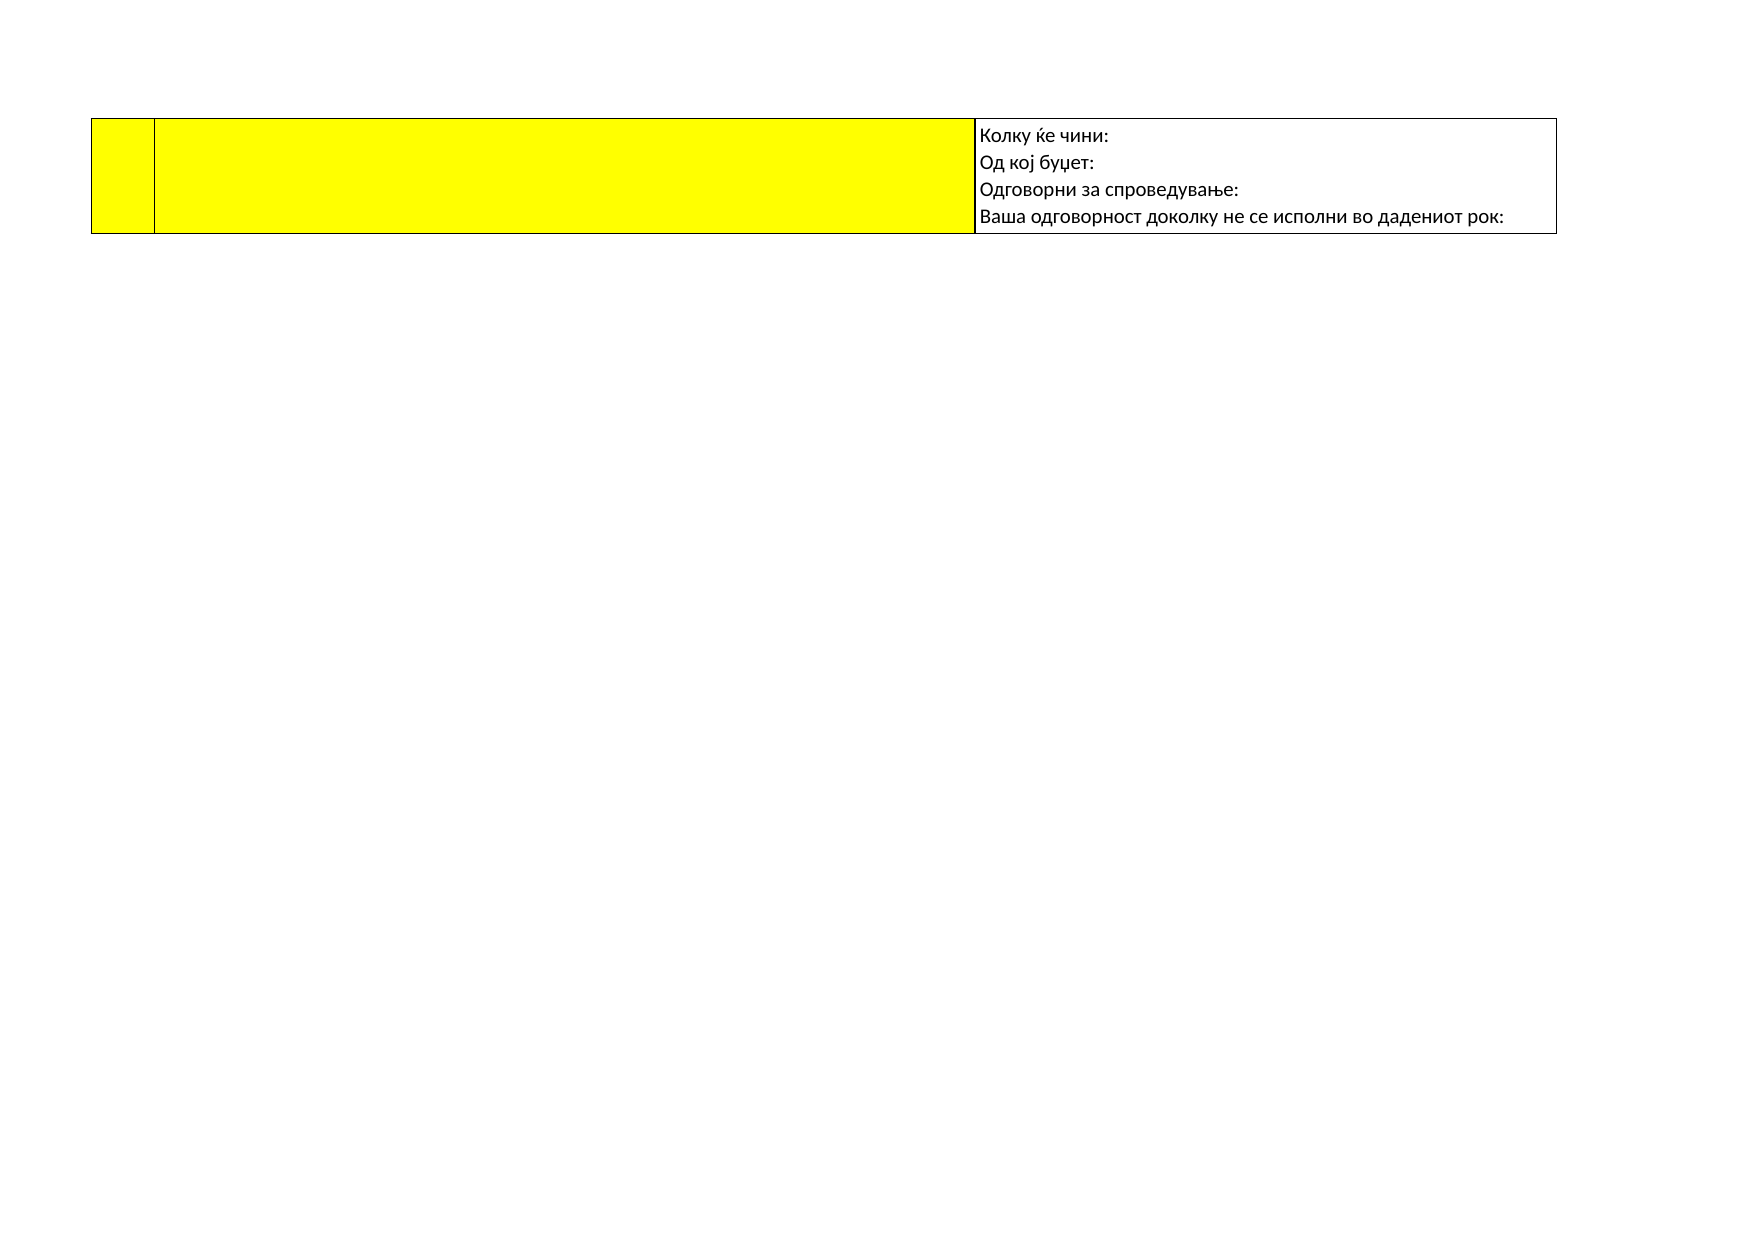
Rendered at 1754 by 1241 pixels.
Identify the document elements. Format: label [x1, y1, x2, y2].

table_cell [155, 119, 974, 233]
table_cell [92, 119, 154, 233]
table_cell [976, 119, 1556, 233]
